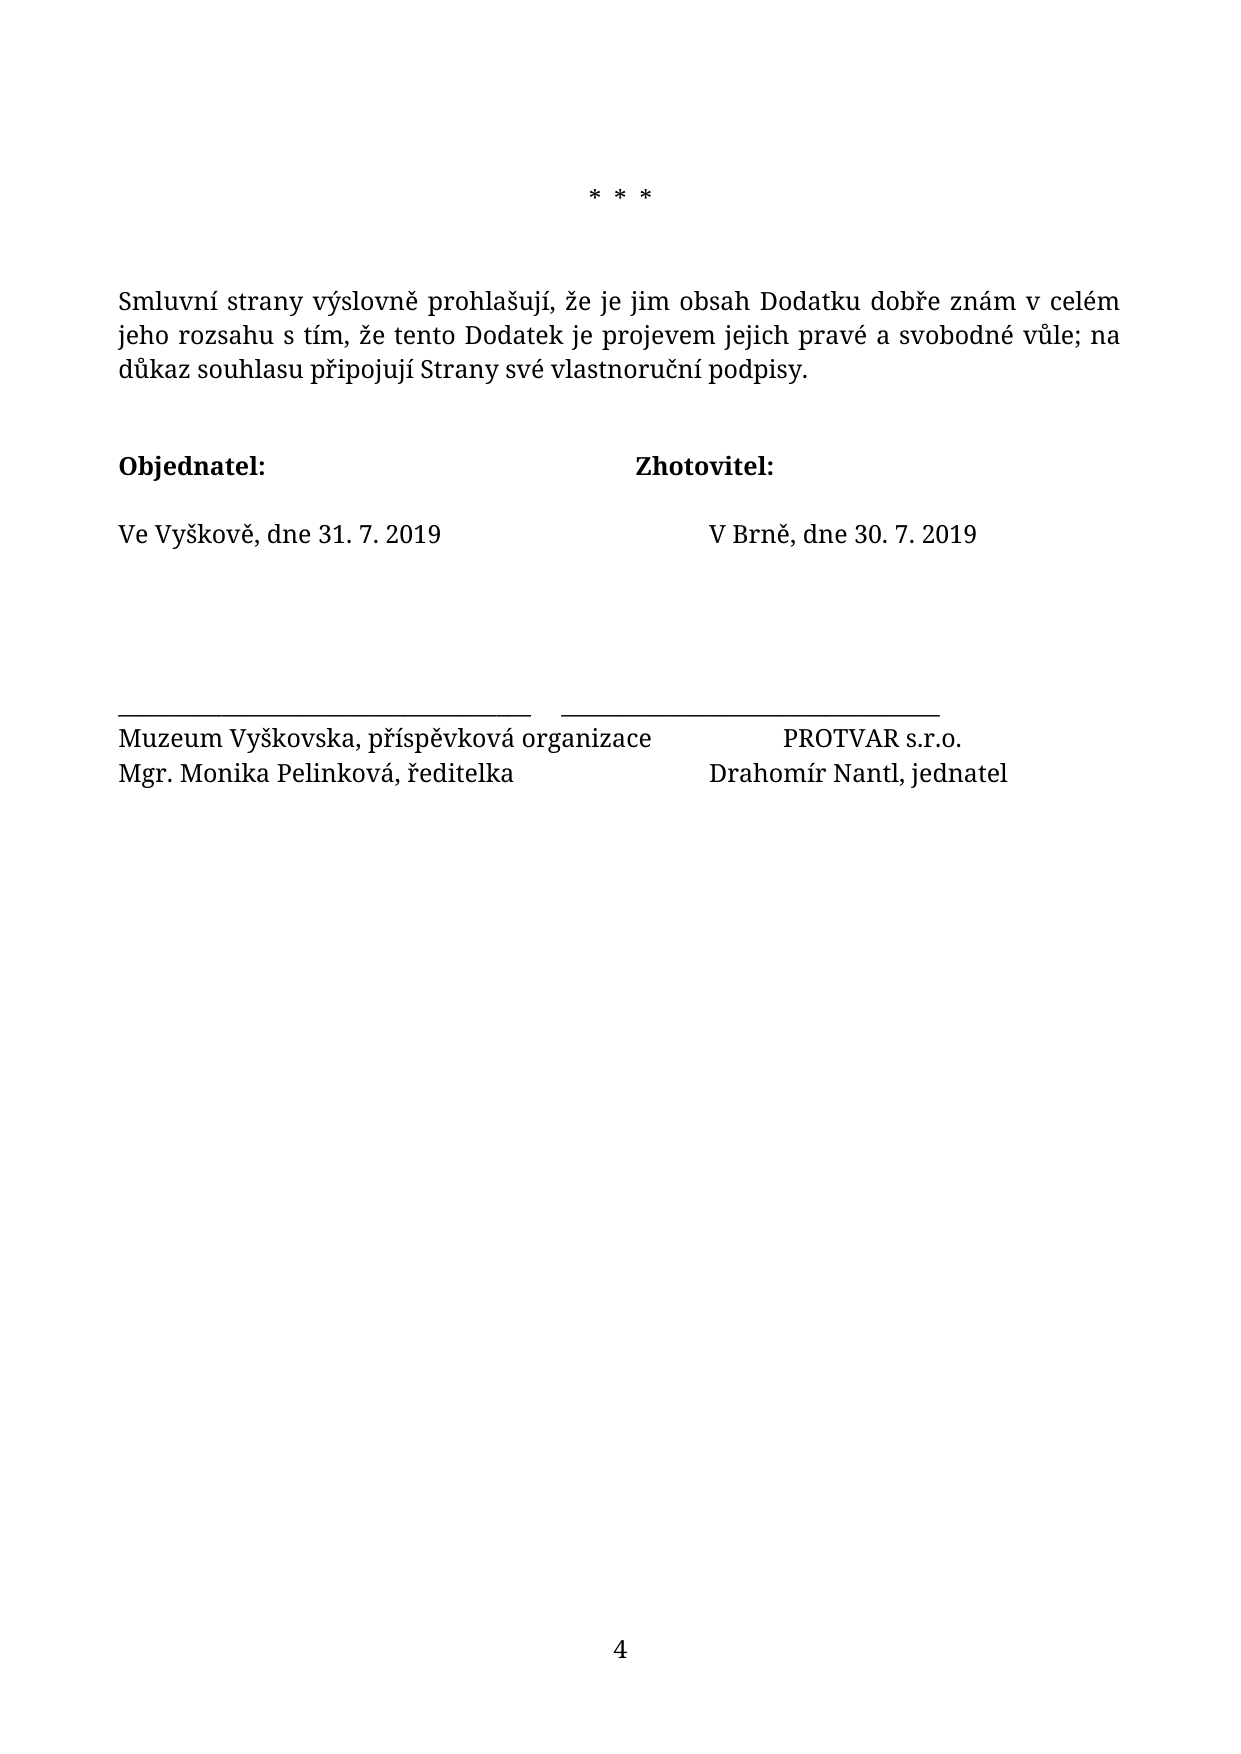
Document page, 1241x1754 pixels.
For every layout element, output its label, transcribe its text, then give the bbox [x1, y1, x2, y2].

text * * * [118, 182, 1122, 216]
text Muzeum Vyškovska, příspěvková organizace PROTVAR s.r.o. [118, 721, 1122, 755]
text Objednatel: Zhotovitel: [118, 449, 1122, 483]
text Mgr. Monika Pelinková, ředitelka Drahomír Nantl, jednatel [118, 755, 1122, 789]
text ____________________________________ _________________________________ [118, 687, 1122, 721]
text Ve Vyškově, dne 31. 7. 2019 V Brně, dne 30. 7. 2019 [118, 517, 1122, 551]
text Smluvní strany výslovně prohlašují, že je jim obsah Dodatku dobře znám v celém jeho rozsahu s tím, že tento Dodatek je projevem jejich pravé a svobodné vůle; na důkaz souhlasu připojují Strany své vlastnoruční podpisy. [118, 284, 1122, 386]
